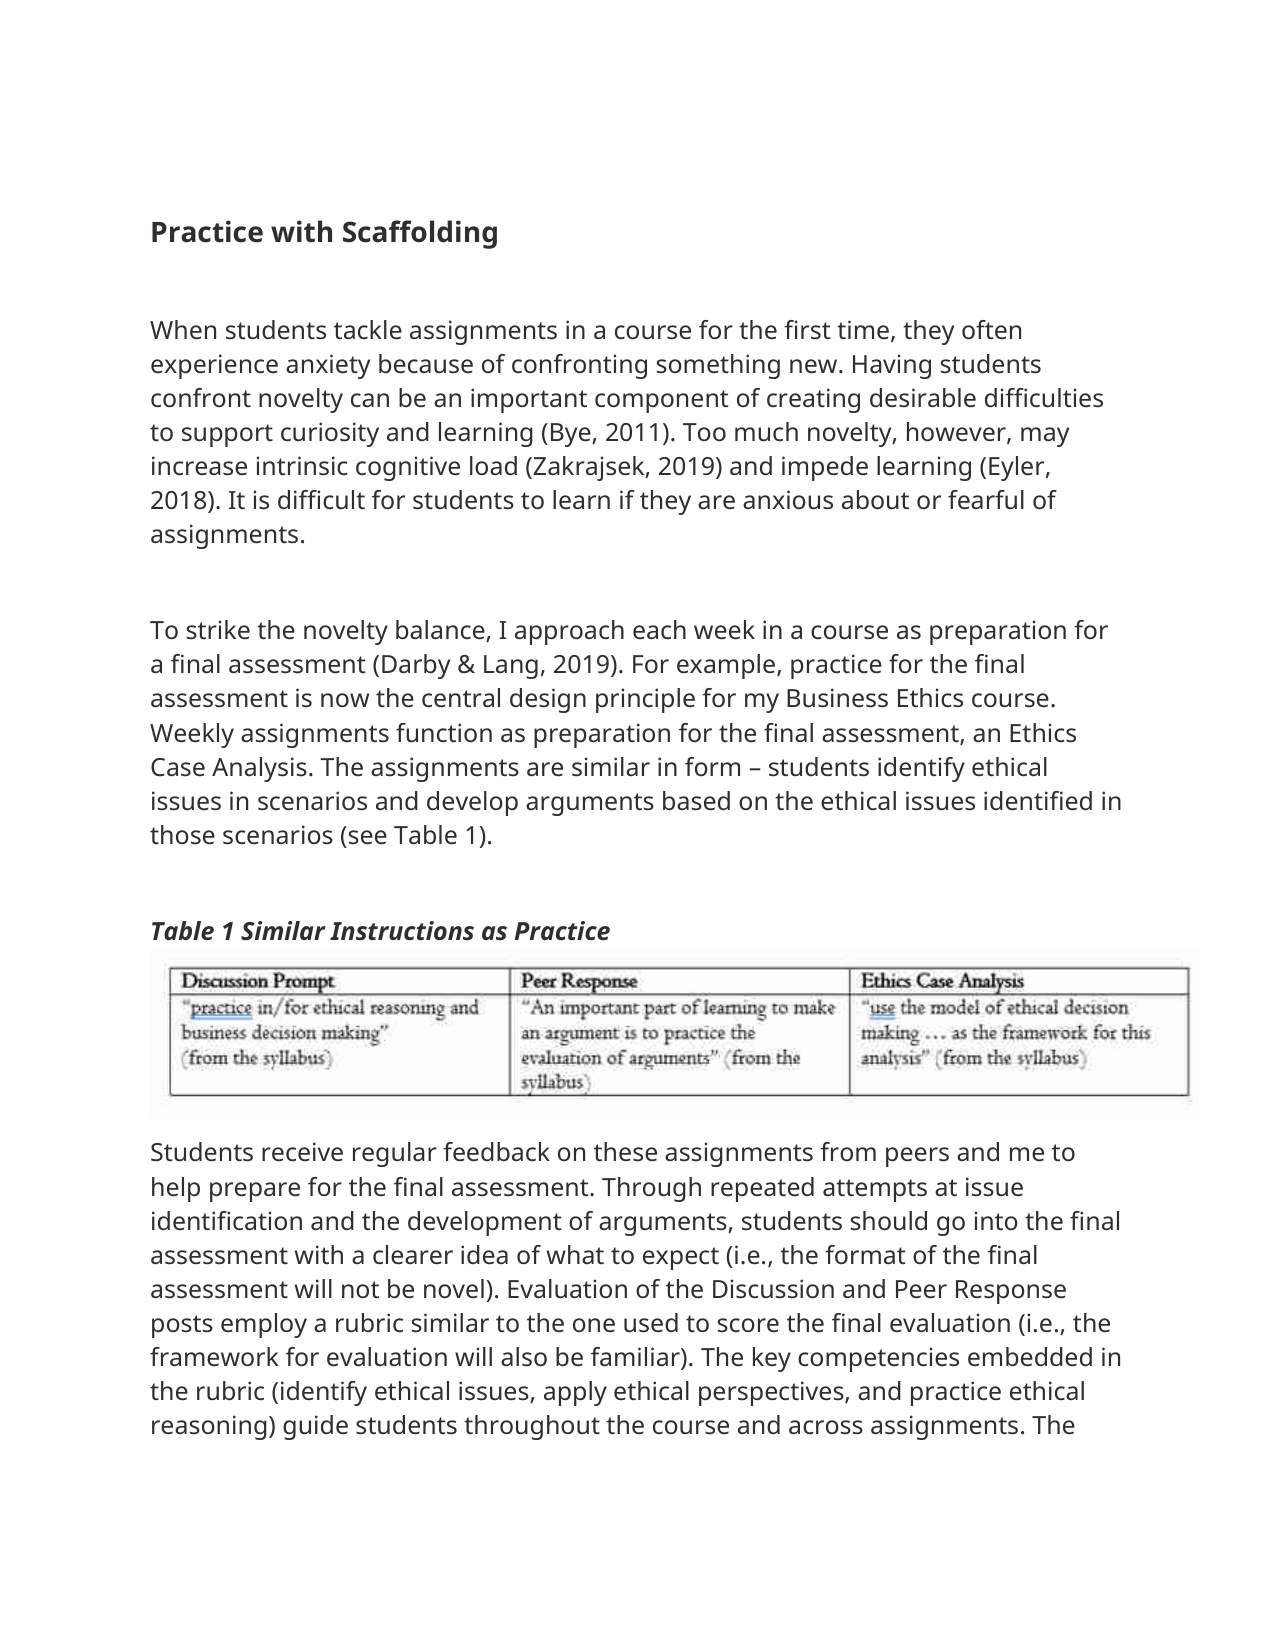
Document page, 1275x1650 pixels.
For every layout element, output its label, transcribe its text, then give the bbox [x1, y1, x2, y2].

picture [150, 947, 1200, 1119]
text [150, 1135, 1125, 1442]
text To strike the novelty balance, I approach each week in a course as preparation for a final assessment (Darby & Lang, 2019). For example, practice for the final assessment is now the central design principle for my Business Ethics course. Weekly assignments function as preparation for the final assessment, an Ethics Case Analysis. The assignments are similar in form – students identify ethical issues in scenarios and develop arguments based on the ethical issues identified in those scenarios (see Table 1). [150, 613, 1125, 851]
text When students tackle assignments in a course for the first time, they often experience anxiety because of confronting something new. Having students confront novelty can be an important component of creating desirable difficulties to support curiosity and learning (Bye, 2011). Too much novelty, however, may increase intrinsic cognitive load (Zakrajsek, 2019) and impede learning (Eyler, 2018). It is difficult for students to learn if they are anxious about or fearful of assignments. [150, 312, 1125, 551]
text Table 1 Similar Instructions as Practice [150, 913, 1125, 947]
text Practice with Scaffolding [150, 212, 1125, 250]
